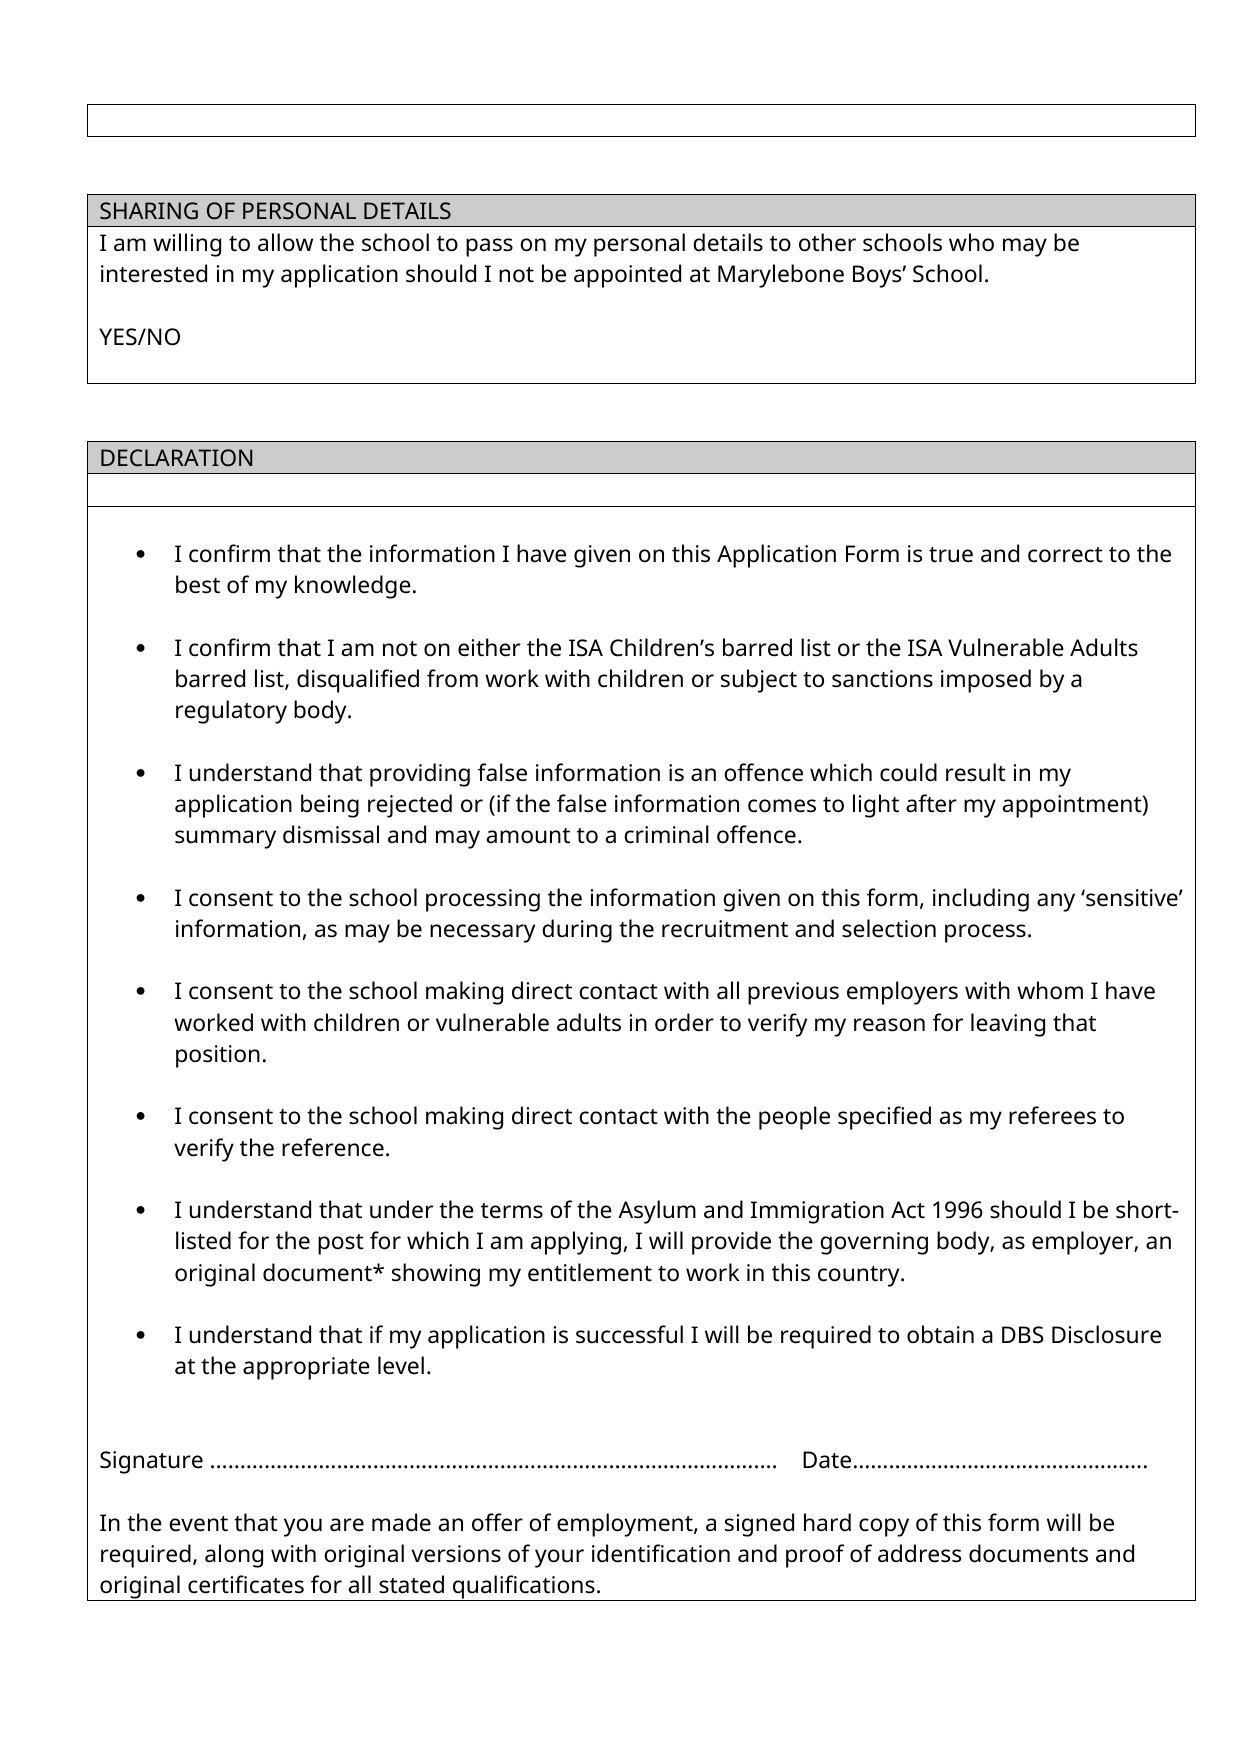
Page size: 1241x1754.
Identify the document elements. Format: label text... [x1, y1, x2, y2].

table_header DECLARATION [88, 442, 1195, 473]
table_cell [88, 105, 1195, 136]
table_header SHARING OF PERSONAL DETAILS [88, 195, 1195, 226]
table_cell I am willing to allow the school to pass on my personal details to other schools who may be interested in my application should I not be appointed at Marylebone Boys’ School. YES/NO [88, 227, 1195, 383]
table_cell [88, 474, 1195, 506]
table_cell I confirm that the information I have given on this Application Form is true and correct to the best of my knowledge. I confirm that I am not on either the ISA Children’s barred list or the ISA Vulnerable Adults barred list, disqualified from work with children or subject to sanctions imposed by a regulatory body. I understand that providing false information is an offence which could result in my application being rejected or (if the false information comes to light after my appointment) summary dismissal and may amount to a criminal offence. I consent to the school processing the information given on this form, including any ‘sensitive’ information, as may be necessary during the recruitment and selection process. I consent to the school making direct contact with all previous employers with whom I have worked with children or vulnerable adults in order to verify my reason for leaving that position. I consent to the school making direct contact with the people specified as my referees to verify the reference. I understand that under the terms of the Asylum and Immigration Act 1996 should I be short-listed for the post for which I am applying, I will provide the governing body, as employer, an original document* showing my entitlement to work in this country. I understand that if my application is successful I will be required to obtain a DBS Disclosure at the appropriate level. Signature …………………………………………………………………………………. Date…………………………………………. In the event that you are made an offer of employment, a signed hard copy of this form will be required, along with original versions of your identification and proof of address documents and original certificates for all stated qualifications. [88, 507, 1195, 1600]
